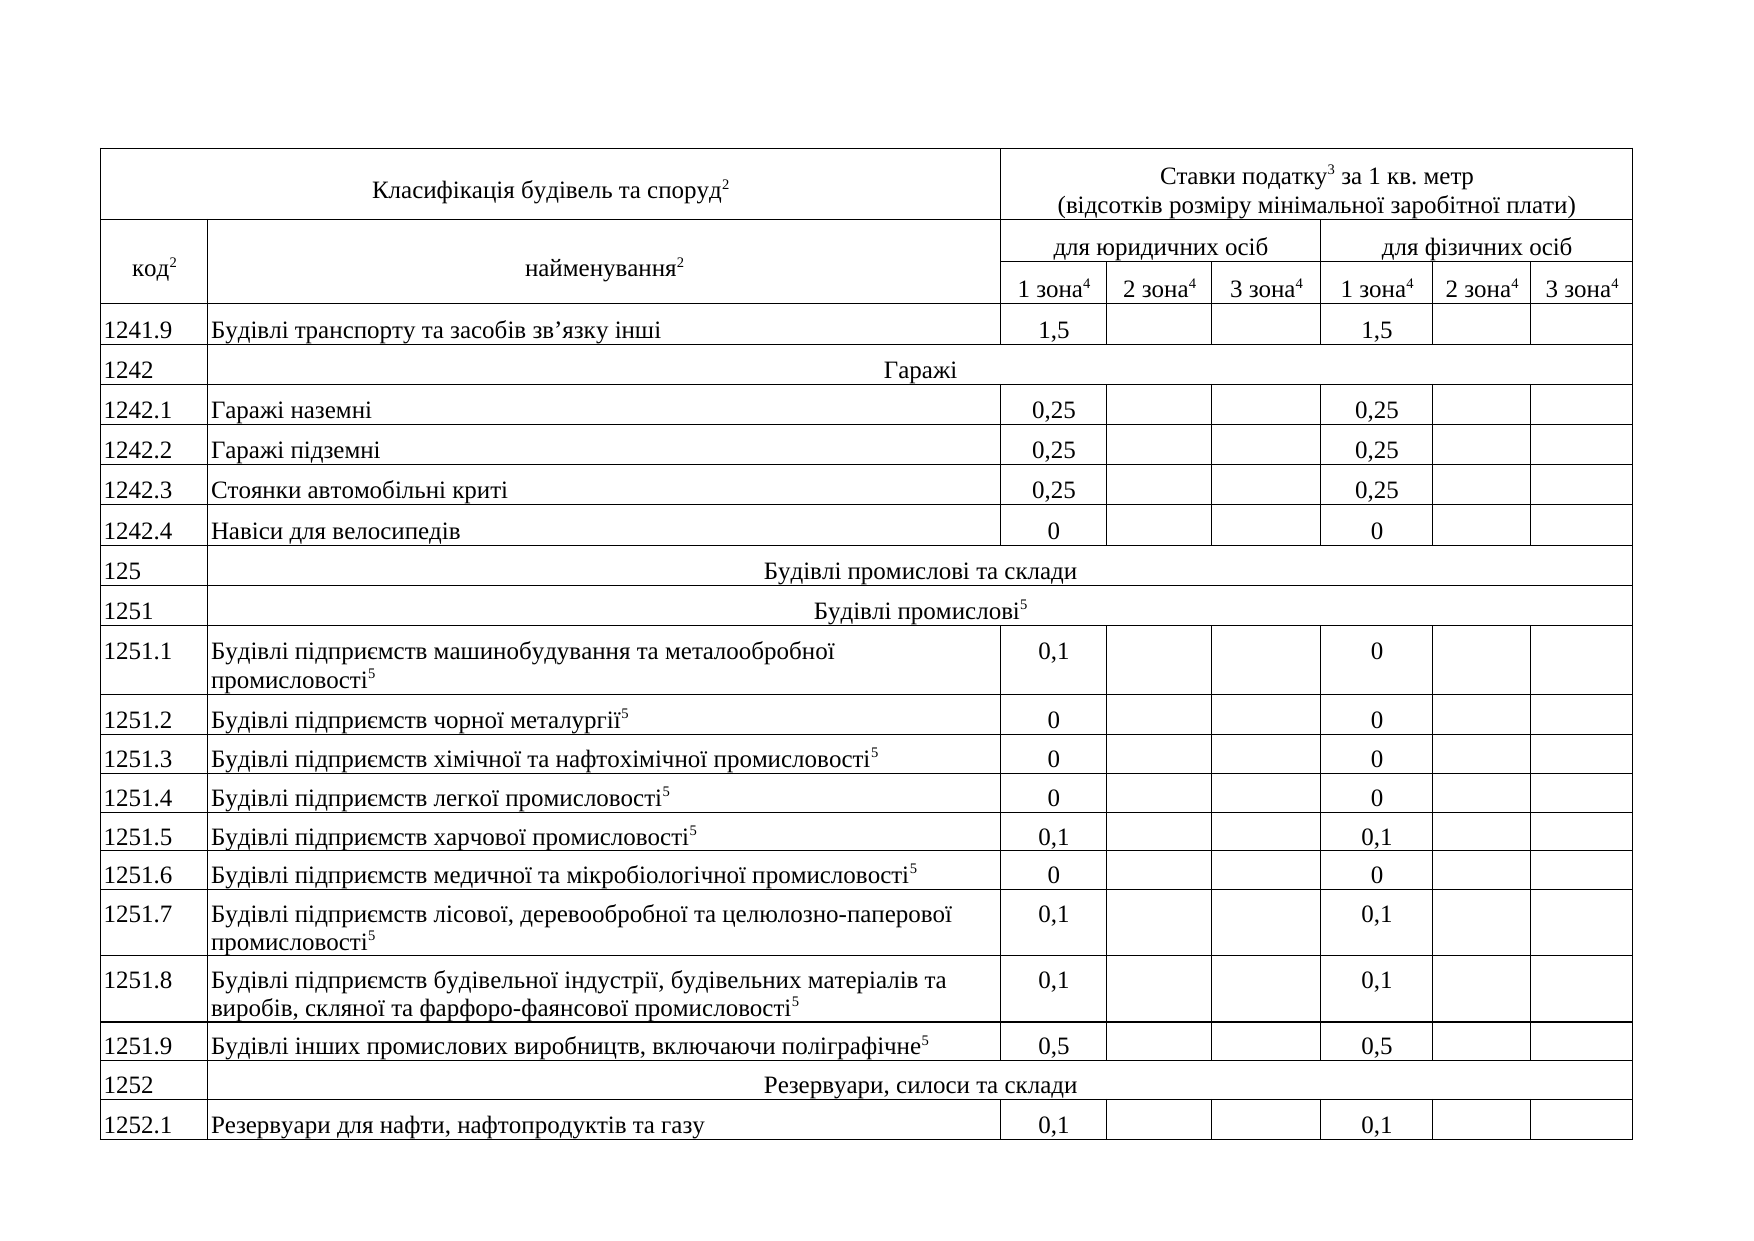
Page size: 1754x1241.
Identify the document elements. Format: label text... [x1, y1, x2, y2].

table_cell Будівлі підприємств хімічної та нафтохімічної промисловості5 [208, 735, 1000, 773]
table_cell [1433, 626, 1530, 694]
table_cell [1433, 1023, 1530, 1060]
table_cell [1531, 890, 1632, 955]
table_cell [1531, 626, 1632, 694]
table_cell 0 [1321, 505, 1432, 544]
table_cell для юридичних осіб [1001, 220, 1320, 261]
table_cell 0,25 [1001, 465, 1106, 504]
table_cell 0 [1001, 774, 1106, 812]
table_cell Будівлі транспорту та засобів зв’язку інші [208, 304, 1000, 343]
table_header Класифікація будівель та споруд2 [101, 149, 1000, 219]
table_cell 1251.1 [101, 626, 207, 694]
table_cell 1251.5 [101, 813, 207, 850]
table_cell Будівлі інших промислових виробництв, включаючи поліграфічне5 [208, 1023, 1000, 1060]
table_cell [1531, 465, 1632, 504]
table_cell 1251.9 [101, 1023, 207, 1060]
table_cell [1212, 385, 1320, 424]
table_cell 1251.8 [101, 956, 207, 1021]
table_cell найменування2 [208, 220, 1000, 303]
table_cell [1433, 774, 1530, 812]
table_cell [1107, 385, 1211, 424]
table_cell [1433, 956, 1530, 1021]
table_cell 0 [1001, 851, 1106, 889]
table_cell [1531, 956, 1632, 1021]
table_cell [1433, 1100, 1530, 1139]
table_cell [1107, 505, 1211, 544]
table_cell [1212, 1100, 1320, 1139]
table_cell 0,25 [1321, 385, 1432, 424]
table_cell 2 зона4 [1433, 262, 1530, 303]
table_cell 1 зона4 [1001, 262, 1106, 303]
table_cell Будівлі підприємств легкої промисловості5 [208, 774, 1000, 812]
table_cell [1212, 813, 1320, 850]
table_cell Будівлі підприємств будівельної індустрії, будівельних матеріалів та виробів, скляної та фарфоро-фаянсової промисловості5 [208, 956, 1000, 1021]
table_cell [1433, 813, 1530, 850]
table_cell [1433, 735, 1530, 773]
table_cell 0,25 [1321, 425, 1432, 464]
table_cell 125 [101, 546, 207, 585]
table_cell [1212, 851, 1320, 889]
table_cell 2 зона4 [1107, 262, 1211, 303]
table_cell 1251.7 [101, 890, 207, 955]
table_cell [1531, 774, 1632, 812]
table_cell Гаражі наземні [208, 385, 1000, 424]
table_cell 0,1 [1001, 813, 1106, 850]
table_cell 1251.3 [101, 735, 207, 773]
table_cell 3 зона4 [1212, 262, 1320, 303]
table_cell 0,1 [1001, 890, 1106, 955]
table_cell [1212, 774, 1320, 812]
table_cell 0,1 [1001, 626, 1106, 694]
table_header Ставки податку3 за 1 кв. метр (відсотків розміру мінімальної заробітної плати) [1001, 149, 1632, 219]
table_cell [1433, 385, 1530, 424]
table_cell 0,25 [1001, 385, 1106, 424]
table_cell [1107, 851, 1211, 889]
table_cell [1107, 465, 1211, 504]
table_cell [1107, 626, 1211, 694]
table_cell 0,1 [1321, 890, 1432, 955]
table_cell Будівлі підприємств машинобудування та металообробної промисловості5 [208, 626, 1000, 694]
table_cell Навіси для велосипедів [208, 505, 1000, 544]
table_cell [1107, 890, 1211, 955]
table_cell 1,5 [1001, 304, 1106, 343]
table_cell [1433, 425, 1530, 464]
table_cell [1107, 304, 1211, 343]
table_cell 1251 [101, 586, 207, 625]
table_cell 1242.2 [101, 425, 207, 464]
table_cell [1212, 304, 1320, 343]
table_cell 0 [1001, 735, 1106, 773]
table_cell код2 [101, 220, 207, 303]
table_cell Будівлі промислові та склади [208, 546, 1632, 585]
table_cell Будівлі підприємств чорної металургії5 [208, 695, 1000, 734]
table_cell [1531, 1100, 1632, 1139]
table_cell 0,1 [1001, 956, 1106, 1021]
table_cell 3 зона4 [1531, 262, 1632, 303]
table_cell 1252.1 [101, 1100, 207, 1139]
table_cell [1212, 505, 1320, 544]
table_cell 1 зона4 [1321, 262, 1432, 303]
table_cell Будівлі промислові5 [208, 586, 1632, 625]
table_cell [1531, 425, 1632, 464]
table_cell [1107, 425, 1211, 464]
table_cell [1212, 1023, 1320, 1060]
table_cell Резервуари для нафти, нафтопродуктів та газу [208, 1100, 1000, 1139]
table_cell [1531, 304, 1632, 343]
table_cell Гаражі підземні [208, 425, 1000, 464]
table_cell 0 [1001, 695, 1106, 734]
table_cell [1433, 695, 1530, 734]
table_cell [1212, 890, 1320, 955]
table_cell для фізичних осіб [1321, 220, 1632, 261]
table_cell 1,5 [1321, 304, 1432, 343]
table_cell 1252 [101, 1061, 207, 1099]
table_cell 0,5 [1001, 1023, 1106, 1060]
table_cell Будівлі підприємств медичної та мікробіологічної промисловості5 [208, 851, 1000, 889]
table_cell 0,1 [1321, 956, 1432, 1021]
table_cell Резервуари, силоси та склади [208, 1061, 1632, 1099]
table_cell [1107, 695, 1211, 734]
table_cell [1107, 774, 1211, 812]
table_cell 0 [1321, 851, 1432, 889]
table_cell [1433, 304, 1530, 343]
table_cell 0,5 [1321, 1023, 1432, 1060]
table_cell 1251.2 [101, 695, 207, 734]
table_cell 1242.4 [101, 505, 207, 544]
table_cell 0,1 [1001, 1100, 1106, 1139]
table_cell [1531, 505, 1632, 544]
table_cell [1212, 425, 1320, 464]
table_cell [1107, 1100, 1211, 1139]
table_cell [1212, 956, 1320, 1021]
table_cell 0,25 [1321, 465, 1432, 504]
table_cell 1241.9 [101, 304, 207, 343]
table_cell 1242.3 [101, 465, 207, 504]
table_cell 0 [1321, 735, 1432, 773]
table_cell Будівлі підприємств лісової, деревообробної та целюлозно-паперової промисловості5 [208, 890, 1000, 955]
table_cell 1242.1 [101, 385, 207, 424]
table_cell [1531, 851, 1632, 889]
table_cell [1107, 813, 1211, 850]
table_cell 0 [1321, 695, 1432, 734]
table_cell Будівлі підприємств харчової промисловості5 [208, 813, 1000, 850]
table_cell 0,1 [1321, 813, 1432, 850]
table_cell 0 [1321, 774, 1432, 812]
table_cell [1433, 851, 1530, 889]
table_cell [1212, 626, 1320, 694]
table_cell [1433, 890, 1530, 955]
table_cell [1531, 813, 1632, 850]
table_cell [1212, 695, 1320, 734]
table_cell Гаражі [208, 345, 1632, 384]
table_cell [1212, 735, 1320, 773]
table_cell [1531, 1023, 1632, 1060]
table_cell Стоянки автомобільні криті [208, 465, 1000, 504]
table_cell 0 [1001, 505, 1106, 544]
table_cell [1531, 385, 1632, 424]
table_cell 0,1 [1321, 1100, 1432, 1139]
table_cell [1107, 1023, 1211, 1060]
table_cell 1251.4 [101, 774, 207, 812]
table_cell 1242 [101, 345, 207, 384]
table_cell [1107, 735, 1211, 773]
table_cell [1433, 465, 1530, 504]
table_cell 0 [1321, 626, 1432, 694]
table_cell [1531, 695, 1632, 734]
table_cell [1212, 465, 1320, 504]
table_cell 0,25 [1001, 425, 1106, 464]
table_cell [1531, 735, 1632, 773]
table_cell 1251.6 [101, 851, 207, 889]
table_cell [1433, 505, 1530, 544]
table_cell [1107, 956, 1211, 1021]
